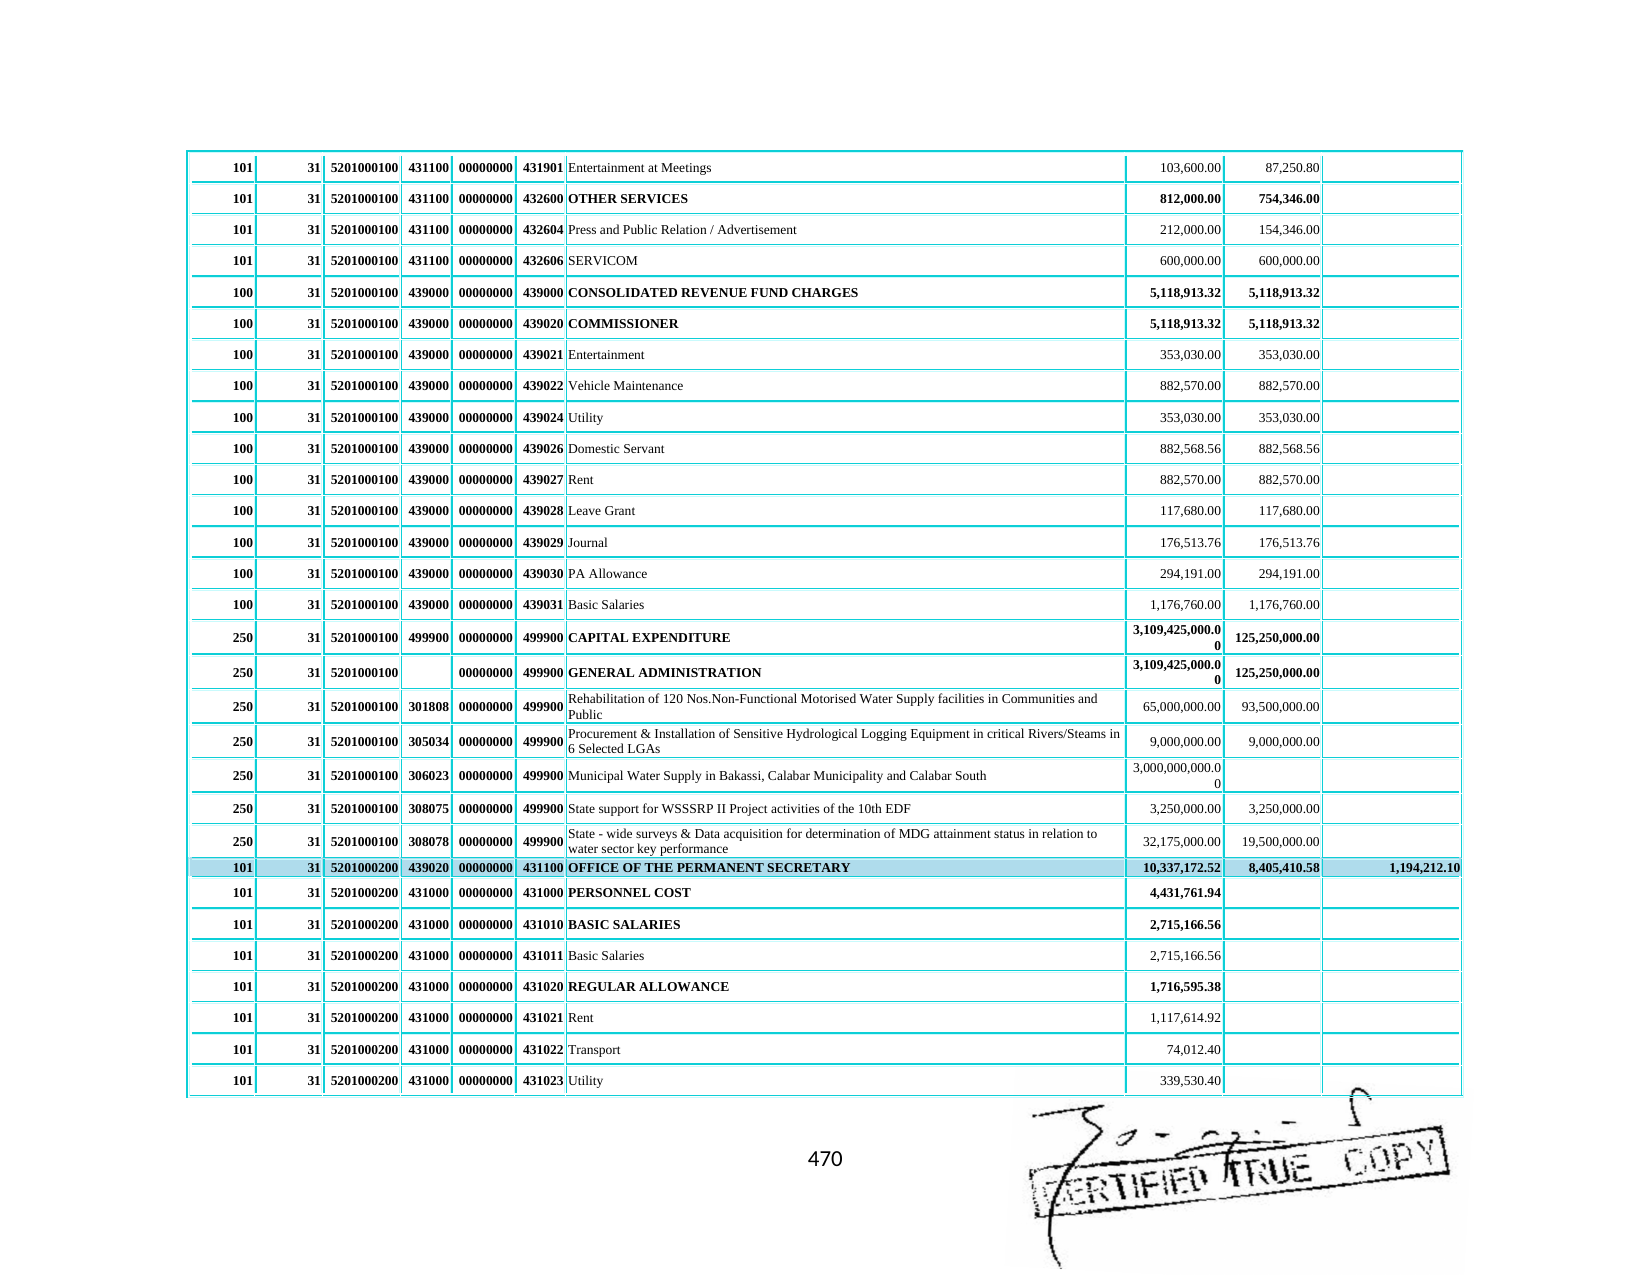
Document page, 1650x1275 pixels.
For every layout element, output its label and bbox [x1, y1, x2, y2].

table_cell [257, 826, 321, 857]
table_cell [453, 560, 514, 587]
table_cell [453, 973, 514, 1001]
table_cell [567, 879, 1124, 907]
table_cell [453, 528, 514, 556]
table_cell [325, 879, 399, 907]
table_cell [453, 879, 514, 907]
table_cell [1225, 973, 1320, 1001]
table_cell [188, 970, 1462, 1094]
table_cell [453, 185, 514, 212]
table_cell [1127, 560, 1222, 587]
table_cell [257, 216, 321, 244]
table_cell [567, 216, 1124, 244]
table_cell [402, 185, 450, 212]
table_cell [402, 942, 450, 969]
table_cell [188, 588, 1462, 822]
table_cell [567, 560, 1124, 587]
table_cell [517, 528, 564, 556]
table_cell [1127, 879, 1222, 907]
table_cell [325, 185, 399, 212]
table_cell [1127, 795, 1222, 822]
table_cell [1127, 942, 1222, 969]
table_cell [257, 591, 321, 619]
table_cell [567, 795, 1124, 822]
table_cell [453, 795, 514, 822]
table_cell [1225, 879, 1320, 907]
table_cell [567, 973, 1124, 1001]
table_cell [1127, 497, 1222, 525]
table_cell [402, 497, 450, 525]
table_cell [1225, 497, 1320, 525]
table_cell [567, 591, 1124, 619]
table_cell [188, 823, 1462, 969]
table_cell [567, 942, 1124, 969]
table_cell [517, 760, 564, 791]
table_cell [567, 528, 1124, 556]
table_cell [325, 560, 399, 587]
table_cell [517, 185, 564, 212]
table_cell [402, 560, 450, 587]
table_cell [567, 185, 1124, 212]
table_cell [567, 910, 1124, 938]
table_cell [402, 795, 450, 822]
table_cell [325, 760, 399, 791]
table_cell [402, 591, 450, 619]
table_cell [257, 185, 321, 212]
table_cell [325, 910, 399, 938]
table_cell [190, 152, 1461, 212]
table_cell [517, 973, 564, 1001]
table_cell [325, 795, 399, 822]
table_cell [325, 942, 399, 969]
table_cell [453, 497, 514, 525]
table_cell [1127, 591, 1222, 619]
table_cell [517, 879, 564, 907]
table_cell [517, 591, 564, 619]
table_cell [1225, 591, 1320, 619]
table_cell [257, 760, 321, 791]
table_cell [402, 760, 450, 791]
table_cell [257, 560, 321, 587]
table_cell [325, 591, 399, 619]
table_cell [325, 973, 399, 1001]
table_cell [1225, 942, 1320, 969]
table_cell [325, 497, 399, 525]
picture [1005, 1089, 1473, 1275]
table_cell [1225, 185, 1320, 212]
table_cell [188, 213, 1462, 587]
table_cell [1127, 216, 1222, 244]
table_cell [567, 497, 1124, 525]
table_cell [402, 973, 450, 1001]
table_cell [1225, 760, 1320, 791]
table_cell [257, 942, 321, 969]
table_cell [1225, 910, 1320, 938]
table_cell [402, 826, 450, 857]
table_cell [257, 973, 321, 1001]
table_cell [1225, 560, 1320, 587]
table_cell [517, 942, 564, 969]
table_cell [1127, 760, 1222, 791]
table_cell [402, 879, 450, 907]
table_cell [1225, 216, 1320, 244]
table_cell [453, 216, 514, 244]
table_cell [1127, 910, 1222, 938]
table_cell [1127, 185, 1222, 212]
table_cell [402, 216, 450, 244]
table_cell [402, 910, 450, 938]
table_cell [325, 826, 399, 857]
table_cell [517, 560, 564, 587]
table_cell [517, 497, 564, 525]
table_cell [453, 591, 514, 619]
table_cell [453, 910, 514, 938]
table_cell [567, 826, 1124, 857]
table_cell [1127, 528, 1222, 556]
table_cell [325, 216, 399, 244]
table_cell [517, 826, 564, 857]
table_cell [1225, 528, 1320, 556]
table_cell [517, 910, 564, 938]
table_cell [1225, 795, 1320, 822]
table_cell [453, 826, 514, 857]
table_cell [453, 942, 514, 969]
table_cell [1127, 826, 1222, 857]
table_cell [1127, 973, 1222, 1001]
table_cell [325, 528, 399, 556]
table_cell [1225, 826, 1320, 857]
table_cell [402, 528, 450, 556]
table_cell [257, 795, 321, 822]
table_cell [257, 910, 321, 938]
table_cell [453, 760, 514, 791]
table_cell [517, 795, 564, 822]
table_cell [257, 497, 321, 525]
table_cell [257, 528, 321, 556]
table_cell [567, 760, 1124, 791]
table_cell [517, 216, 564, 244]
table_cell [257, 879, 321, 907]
